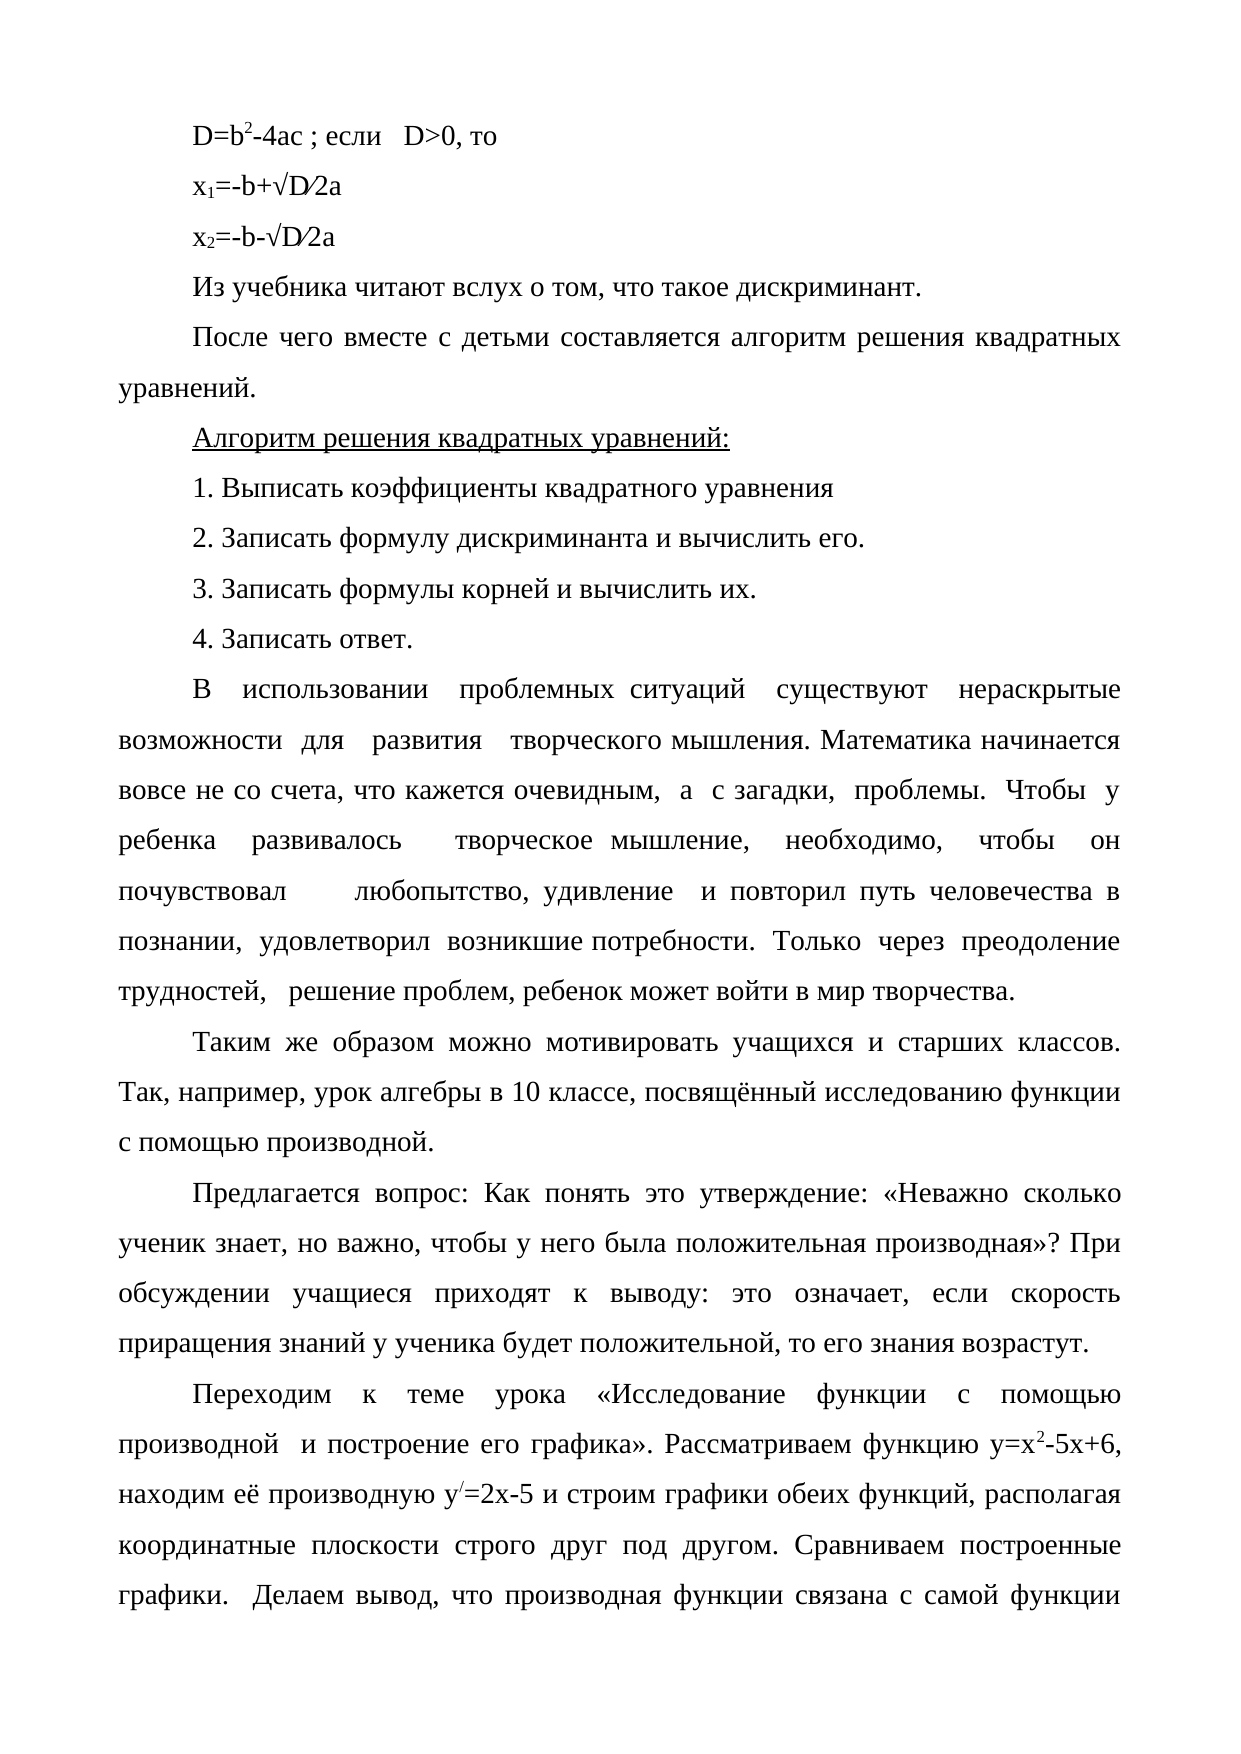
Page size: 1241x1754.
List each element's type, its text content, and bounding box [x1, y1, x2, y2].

text После чего вместе с детьми составляется алгоритм решения квадратных уравнений. [118, 319, 1122, 403]
text 3. Записать формулы корней и вычислить их. [118, 571, 1122, 604]
text D=b2-4ac ; если D>0, то [118, 118, 1122, 152]
text Предлагается вопрос: Как понять это утверждение: «Неважно сколько ученик знает, но важно, чтобы у него была положительная производная»? При обсуждении учащиеся приходят к выводу: это означает, если скорость приращения знаний у ученика будет положительной, то его знания возрастут. [118, 1175, 1122, 1359]
text 2. Записать формулу дискриминанта и вычислить его. [118, 521, 1122, 554]
text 1. Выписать коэффициенты квадратного уравнения [118, 470, 1122, 504]
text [118, 1376, 1122, 1611]
text Алгоритм решения квадратных уравнений: [118, 420, 1122, 453]
text х1=-b+√D∕2a [118, 168, 1122, 202]
text Таким же образом можно мотивировать учащихся и старших классов. Так, например, урок алгебры в 10 классе, посвящённый исследованию функции с помощью производной. [118, 1024, 1122, 1158]
text х2=-b-√D∕2a [118, 219, 1122, 252]
text В использовании проблемных ситуаций существуют нераскрытые возможности для развития творческого мышления. Математика начинается вовсе не со счета, что кажется очевидным, а с загадки, проблемы. Чтобы у ребенка развивалось творческое мышление, необходимо, чтобы он почувствовал любопытство, удивление и повторил путь человечества в познании, удовлетворил возникшие потребности. Только через преодоление трудностей, решение проблем, ребенок может войти в мир творчества. [118, 672, 1122, 1007]
text Из учебника читают вслух о том, что такое дискриминант. [118, 269, 1122, 303]
text 4. Записать ответ. [118, 621, 1122, 655]
